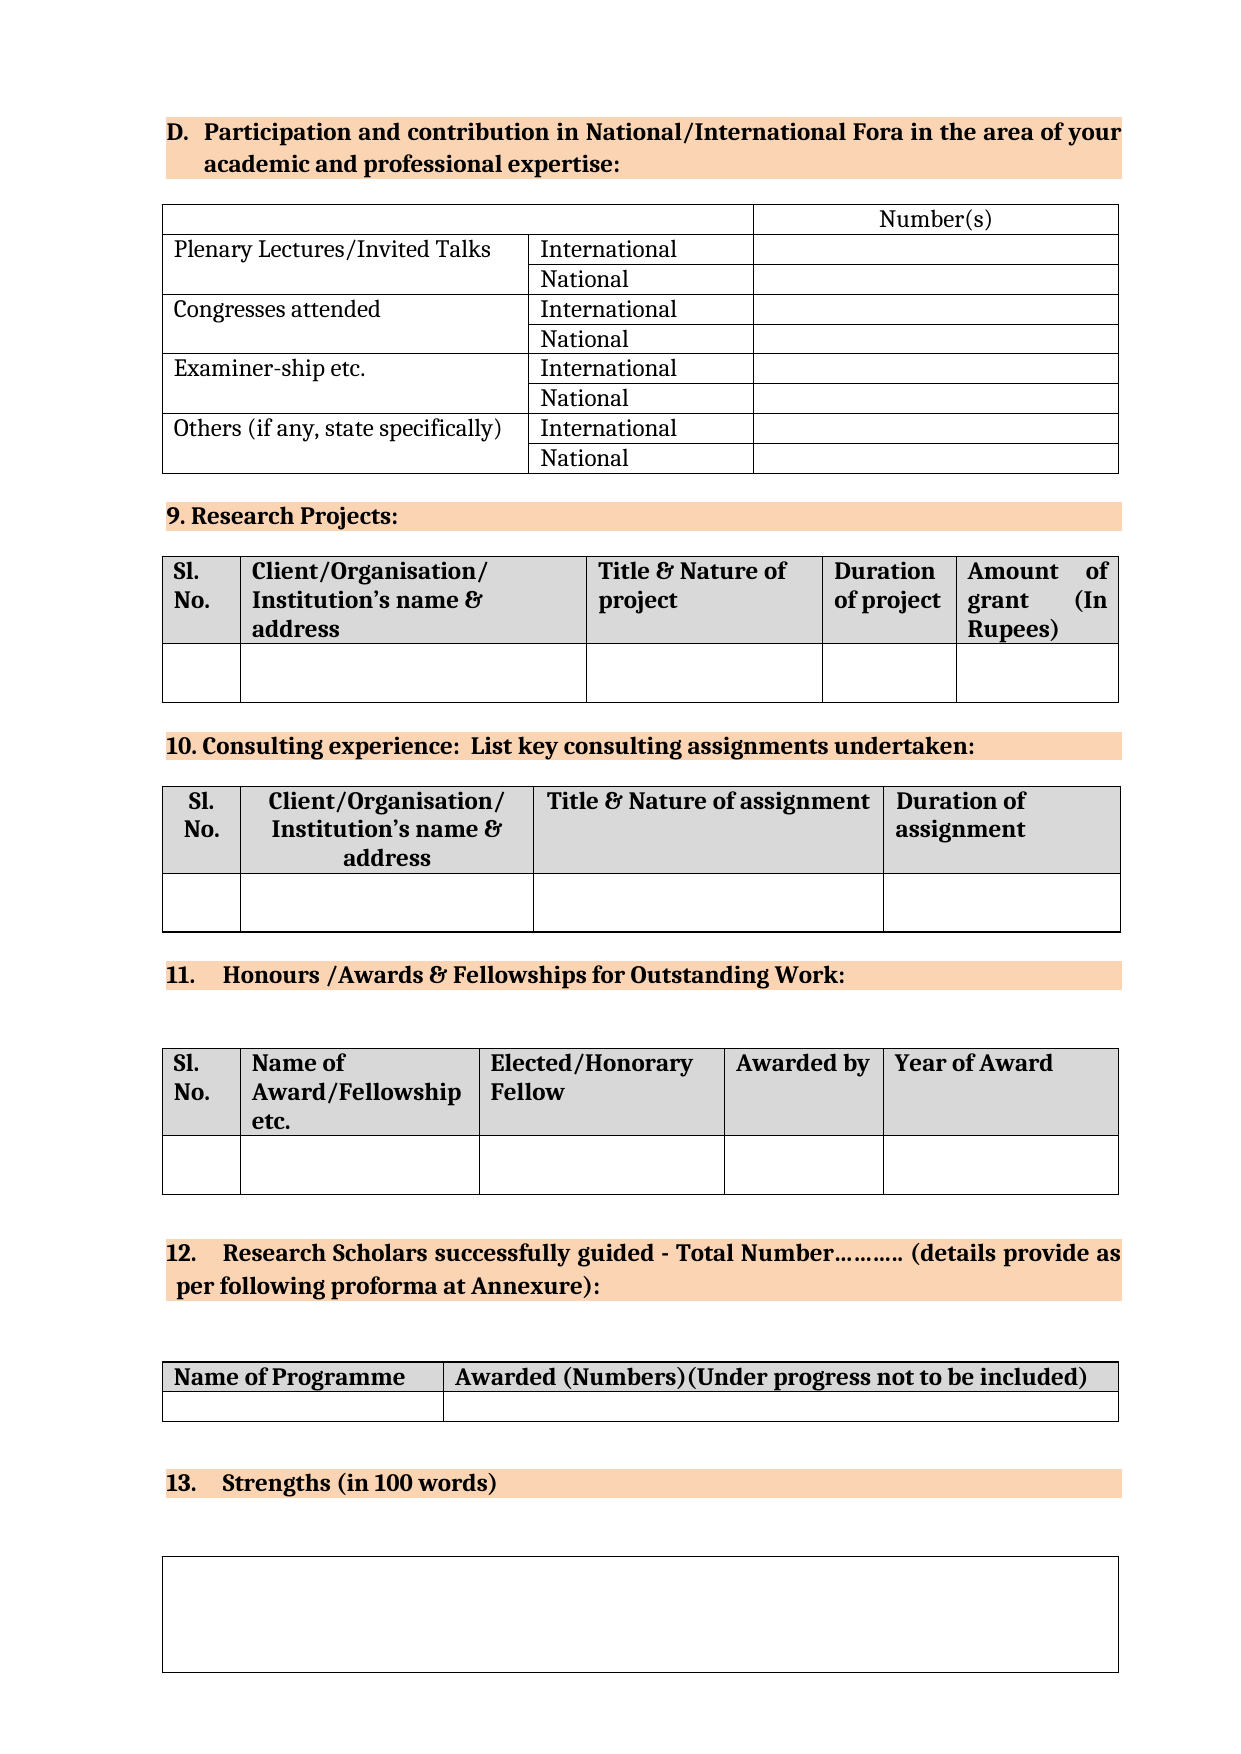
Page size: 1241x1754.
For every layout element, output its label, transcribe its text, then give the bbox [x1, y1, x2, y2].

table_cell [163, 1392, 443, 1421]
table_cell [241, 644, 586, 702]
table_header Amount of grant (In Rupees) [957, 557, 1118, 643]
table_header Sl. No. [163, 557, 240, 643]
table_header Year of Award [884, 1049, 1118, 1135]
table_cell Examiner-ship etc. [163, 354, 528, 413]
table_header Awarded (Numbers)(Under progress not to be included) [444, 1363, 1118, 1391]
table_header [163, 1557, 1118, 1672]
table_header Awarded by [725, 1049, 883, 1135]
table_cell [241, 874, 533, 931]
table_cell [754, 325, 1118, 353]
table_cell [163, 644, 240, 702]
table_cell [754, 265, 1118, 294]
table_cell [480, 1136, 724, 1194]
table_cell [534, 874, 883, 931]
table_header Name of Programme [163, 1363, 443, 1391]
table_cell [957, 644, 1118, 702]
table_cell [754, 384, 1118, 413]
list Research Scholars successfully guided - Total Number……….. (details provide as per following proforma at Annexure): [166, 1239, 1122, 1301]
table_header Number(s) [754, 205, 1118, 234]
table_cell Plenary Lectures/Invited Talks [163, 235, 528, 294]
table_cell [163, 874, 240, 931]
table_header [163, 205, 753, 234]
table_header Title & Nature of project [587, 557, 822, 643]
table_cell [587, 644, 822, 702]
text 9. Research Projects: [166, 502, 1122, 531]
table_cell [241, 1136, 479, 1194]
table_cell Others (if any, state specifically) [163, 414, 528, 472]
table_cell National [529, 325, 753, 353]
table_cell International [529, 354, 753, 383]
table_header Client/Organisation/ Institution’s name & address [241, 787, 533, 873]
table_cell [754, 414, 1118, 443]
table_cell National [529, 384, 753, 413]
table_cell National [529, 265, 753, 294]
table_cell [754, 354, 1118, 383]
table_header Sl. No. [163, 787, 240, 873]
list Participation and contribution in National/International Fora in the area of your academic and professional expertise: [166, 117, 1122, 179]
table_cell International [529, 235, 753, 264]
table_cell [163, 1136, 240, 1194]
table_cell [754, 295, 1118, 323]
table_header Sl. No. [163, 1049, 240, 1135]
table_header Name of Award/Fellowship etc. [241, 1049, 479, 1135]
table_cell [754, 444, 1118, 472]
text 10. Consulting experience: List key consulting assignments undertaken: [166, 732, 1122, 760]
table_cell International [529, 295, 753, 323]
table_cell National [529, 444, 753, 472]
table_cell [754, 235, 1118, 264]
table_cell [444, 1392, 1118, 1421]
table_cell Congresses attended [163, 295, 528, 353]
table_header Title & Nature of assignment [534, 787, 883, 873]
table_header Duration of assignment [884, 787, 1120, 873]
list Strengths (in 100 words) [166, 1469, 1122, 1498]
table_cell [884, 874, 1120, 931]
table_cell [823, 644, 956, 702]
table_header Client/Organisation/ Institution’s name & address [241, 557, 586, 643]
list Honours /Awards & Fellowships for Outstanding Work: [166, 961, 1122, 990]
table_header Duration of project [823, 557, 956, 643]
table_cell International [529, 414, 753, 443]
table_header Elected/Honorary Fellow [480, 1049, 724, 1135]
table_cell [884, 1136, 1118, 1194]
table_cell [725, 1136, 883, 1194]
